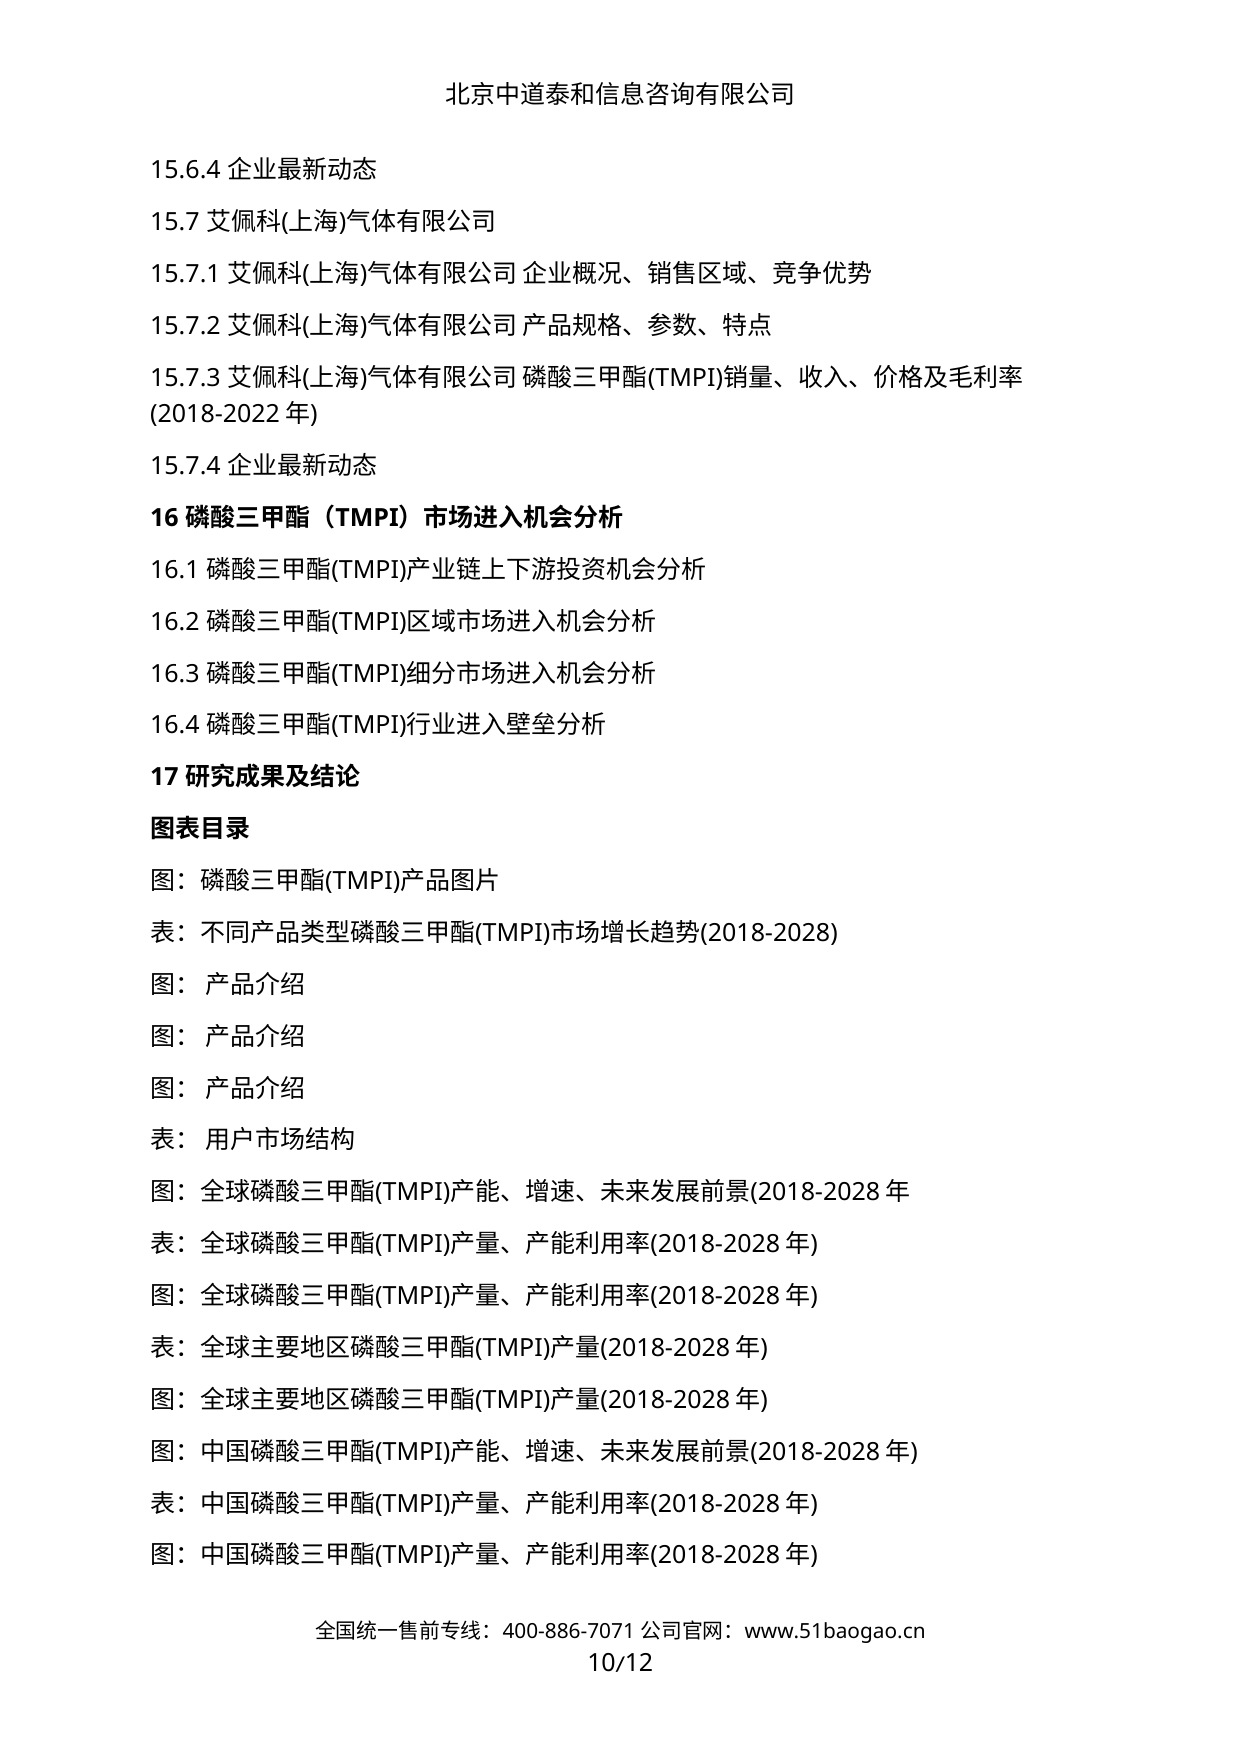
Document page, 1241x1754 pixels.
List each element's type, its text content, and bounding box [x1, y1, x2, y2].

text 图表目录 [150, 809, 1090, 845]
text 图： 产品介绍 [150, 964, 1090, 1001]
text 表：不同产品类型磷酸三甲酯(TMPI)市场增长趋势(2018-2028) [150, 912, 1090, 949]
text 图：中国磷酸三甲酯(TMPI)产能、增速、未来发展前景(2018-2028年) [150, 1431, 1090, 1467]
text 表：中国磷酸三甲酯(TMPI)产量、产能利用率(2018-2028年) [150, 1483, 1090, 1519]
text 图： 产品介绍 [150, 1068, 1090, 1104]
text 15.6.4 企业最新动态 [150, 150, 1090, 186]
text 16 磷酸三甲酯（TMPI）市场进入机会分析 [150, 497, 1090, 534]
text 15.7.2 艾佩科(上海)气体有限公司 产品规格、参数、特点 [150, 306, 1090, 342]
text 图：磷酸三甲酯(TMPI)产品图片 [150, 861, 1090, 897]
text 16.4 磷酸三甲酯(TMPI)行业进入壁垒分析 [150, 705, 1090, 741]
text 15.7.3 艾佩科(上海)气体有限公司 磷酸三甲酯(TMPI)销量、收入、价格及毛利率 (2018-2022年) [150, 357, 1090, 430]
text 17 研究成果及结论 [150, 757, 1090, 793]
text 16.3 磷酸三甲酯(TMPI)细分市场进入机会分析 [150, 653, 1090, 689]
text 图： 产品介绍 [150, 1016, 1090, 1052]
text 表： 用户市场结构 [150, 1120, 1090, 1156]
text 图：全球磷酸三甲酯(TMPI)产量、产能利用率(2018-2028年) [150, 1276, 1090, 1312]
text 15.7.1 艾佩科(上海)气体有限公司 企业概况、销售区域、竞争优势 [150, 254, 1090, 290]
text 表：全球主要地区磷酸三甲酯(TMPI)产量(2018-2028年) [150, 1327, 1090, 1364]
text 15.7 艾佩科(上海)气体有限公司 [150, 202, 1090, 238]
text 图：全球磷酸三甲酯(TMPI)产能、增速、未来发展前景(2018-2028年 [150, 1172, 1090, 1208]
text 16.2 磷酸三甲酯(TMPI)区域市场进入机会分析 [150, 601, 1090, 637]
text 16.1 磷酸三甲酯(TMPI)产业链上下游投资机会分析 [150, 549, 1090, 586]
text 表：全球磷酸三甲酯(TMPI)产量、产能利用率(2018-2028年) [150, 1224, 1090, 1260]
text 15.7.4 企业最新动态 [150, 446, 1090, 482]
text 图：全球主要地区磷酸三甲酯(TMPI)产量(2018-2028年) [150, 1379, 1090, 1416]
text 图：中国磷酸三甲酯(TMPI)产量、产能利用率(2018-2028年) [150, 1535, 1090, 1571]
